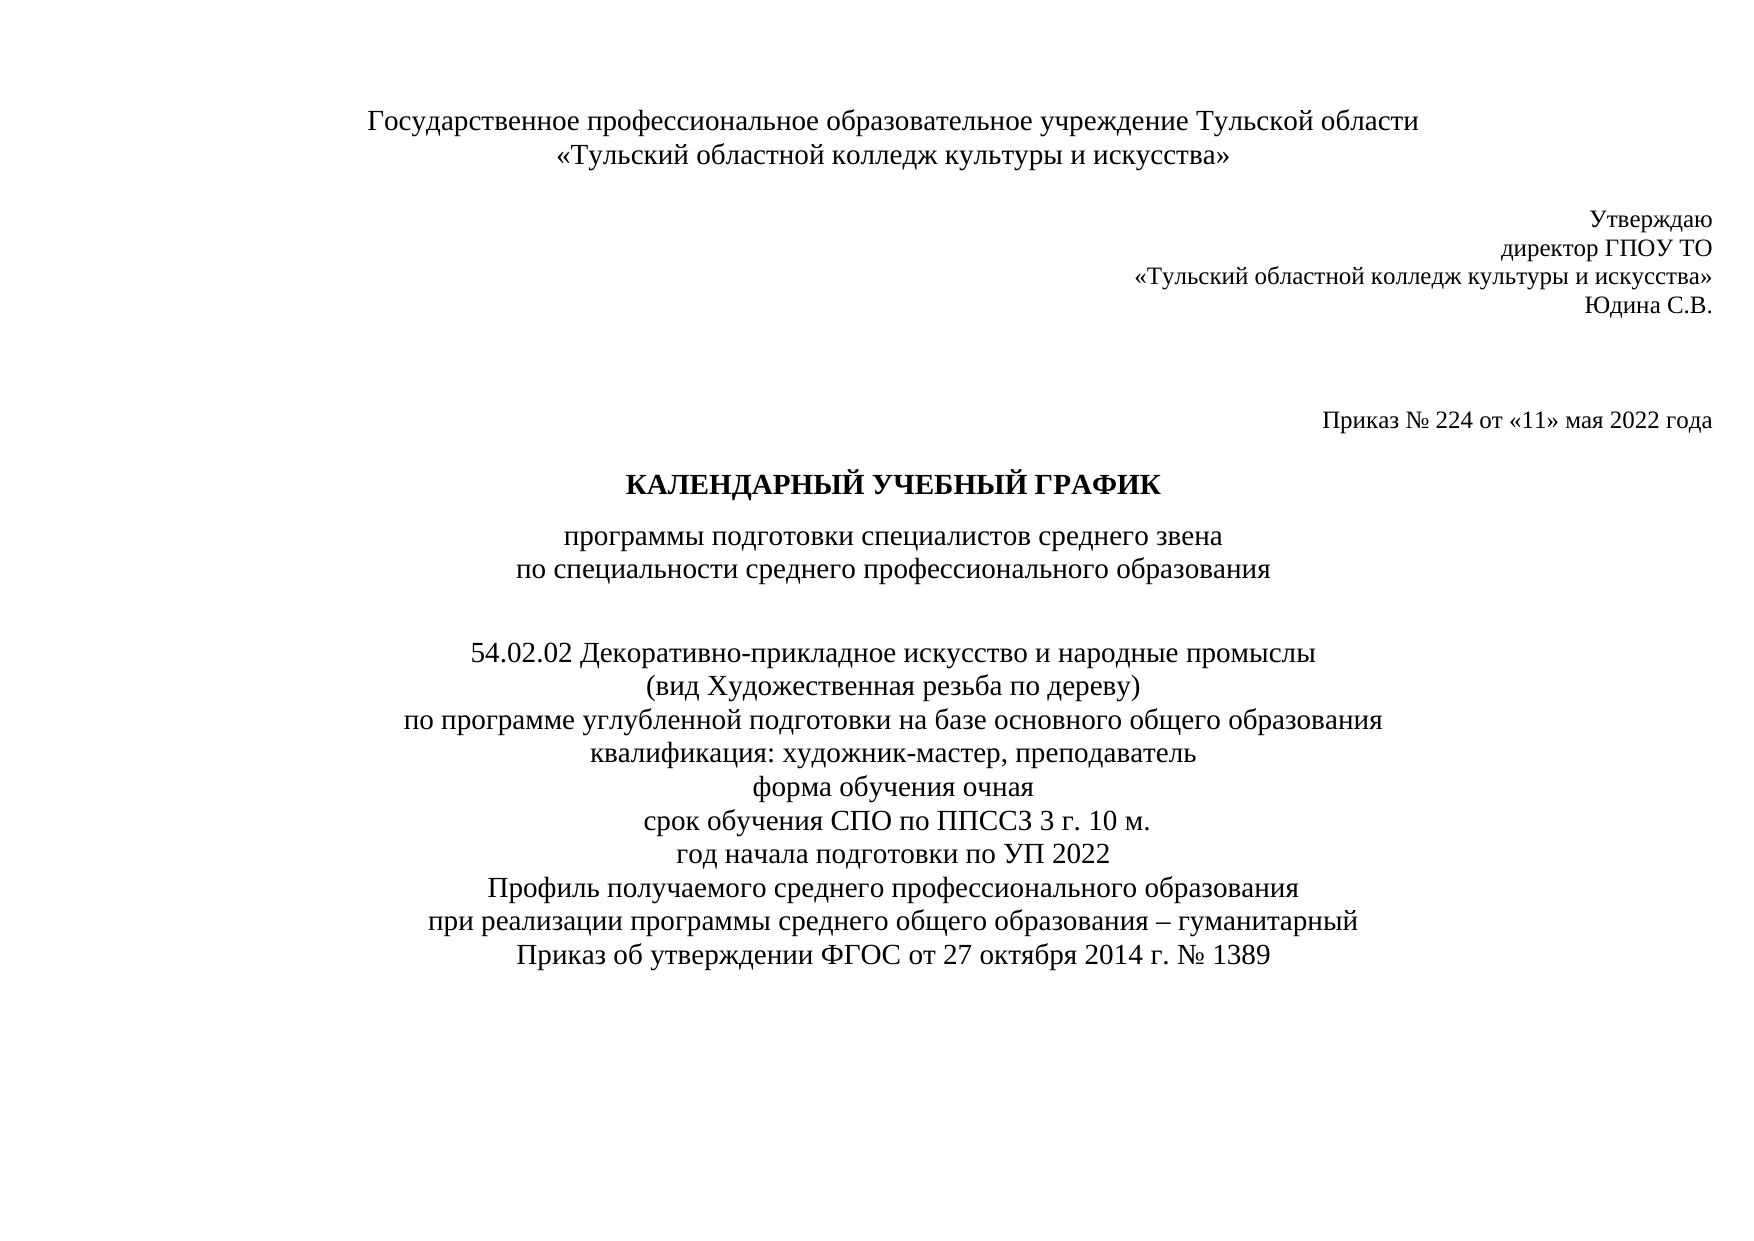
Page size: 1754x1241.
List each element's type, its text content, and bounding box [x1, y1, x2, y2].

text срок обучения СПО по ППССЗ 3 г. 10 м. [74, 803, 1713, 836]
text Юдина С.В. [74, 290, 1713, 319]
text директор ГПОУ ТО [74, 233, 1713, 261]
text Приказ № 224 от «11» мая 2022 года [74, 405, 1713, 434]
text (вид Художественная резьба по дереву) [74, 668, 1713, 702]
text «Тульский областной колледж культуры и искусства» [74, 137, 1713, 170]
text по специальности среднего профессионального образования [74, 551, 1713, 585]
text при реализации программы среднего общего образования – гуманитарный [74, 903, 1713, 937]
text форма обучения очная [74, 769, 1713, 803]
text по программе углубленной подготовки на базе основного общего образования [74, 702, 1713, 736]
text КАЛЕНДАРНЫЙ УЧЕБНЫЙ ГРАФИК [74, 467, 1713, 501]
text Утверждаю [74, 204, 1713, 233]
text квалификация: художник-мастер, преподаватель [74, 736, 1713, 769]
text Профиль получаемого среднего профессионального образования [74, 870, 1713, 903]
text «Тульский областной колледж культуры и искусства» [74, 261, 1713, 290]
text 54.02.02 Декоративно-прикладное искусство и народные промыслы [74, 635, 1713, 668]
text год начала подготовки по УП 2022 [74, 836, 1713, 870]
text Государственное профессиональное образовательное учреждение Тульской области [74, 103, 1713, 137]
text Приказ об утверждении ФГОС от 27 октября 2014 г. № 1389 [74, 937, 1713, 970]
text программы подготовки специалистов среднего звена [74, 518, 1713, 551]
